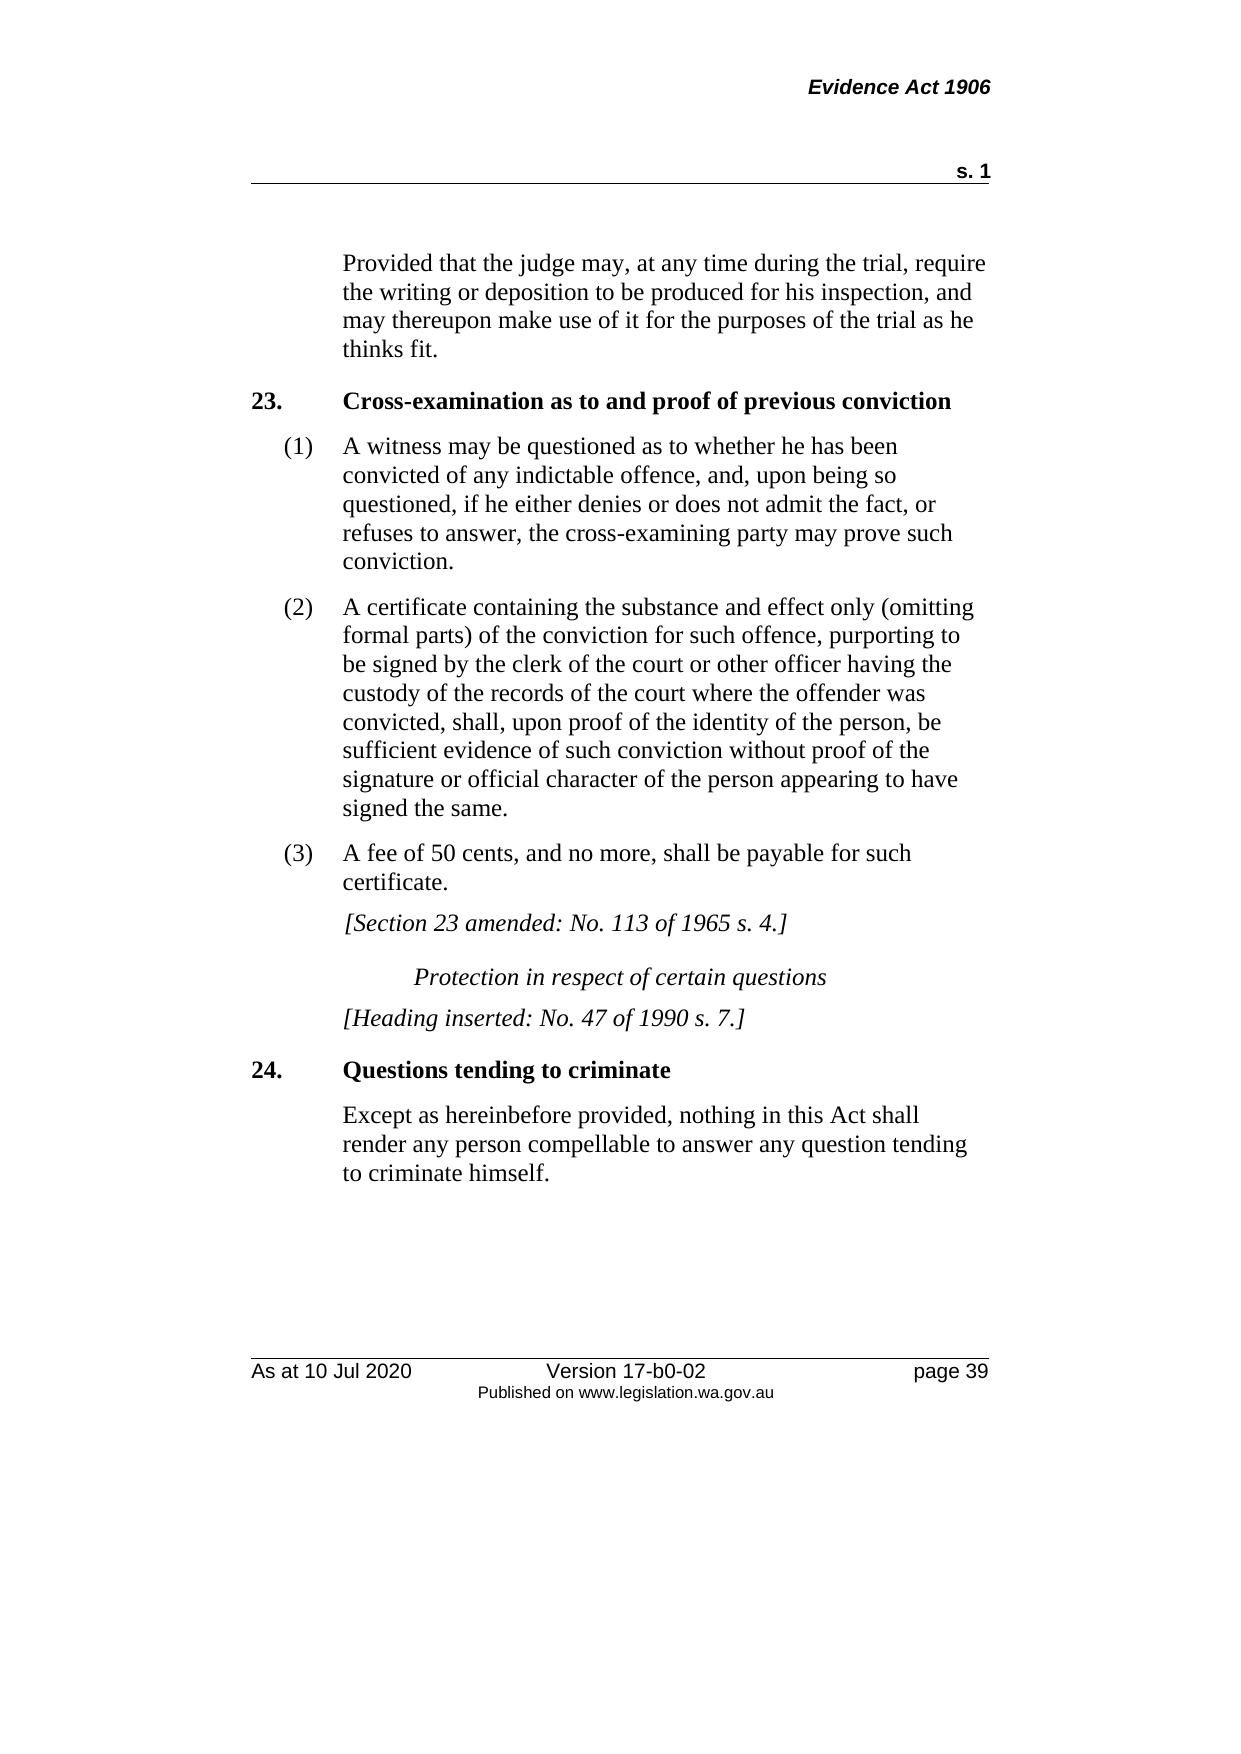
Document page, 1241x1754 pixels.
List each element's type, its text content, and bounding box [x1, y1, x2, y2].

text [Section 23 amended: No. 113 of 1965 s. 4.] [251, 908, 989, 937]
text Provided that the judge may, at any time during the trial, require the writing or deposition to be produced for his inspection, and may thereupon make use of it for the purposes of the trial as he thinks fit. [251, 248, 989, 363]
text Except as hereinbefore provided, nothing in this Act shall render any person compellable to answer any question tending to criminate himself. [251, 1101, 989, 1187]
text (2) A certificate containing the substance and effect only (omitting formal parts) of the conviction for such offence, purporting to be signed by the clerk of the court or other officer having the custody of the records of the court where the offender was convicted, shall, upon proof of the identity of the person, be sufficient evidence of such conviction without proof of the signature or official character of the person appearing to have signed the same. [251, 592, 989, 822]
text (1) A witness may be questioned as to whether he has been convicted of any indictable offence, and, upon being so questioned, if he either denies or does not admit the fact, or refuses to answer, the cross-examining party may prove such conviction. [251, 431, 989, 575]
subtitle 24. Questions tending to criminate [251, 1055, 989, 1084]
subtitle Protection in respect of certain questions [251, 962, 989, 991]
subtitle [Heading inserted: No. 47 of 1990 s. 7.] [251, 1003, 989, 1032]
subtitle 23. Cross-examination as to and proof of previous conviction [251, 386, 989, 415]
text (3) A fee of 50 cents, and no more, shall be payable for such certificate. [251, 838, 989, 896]
